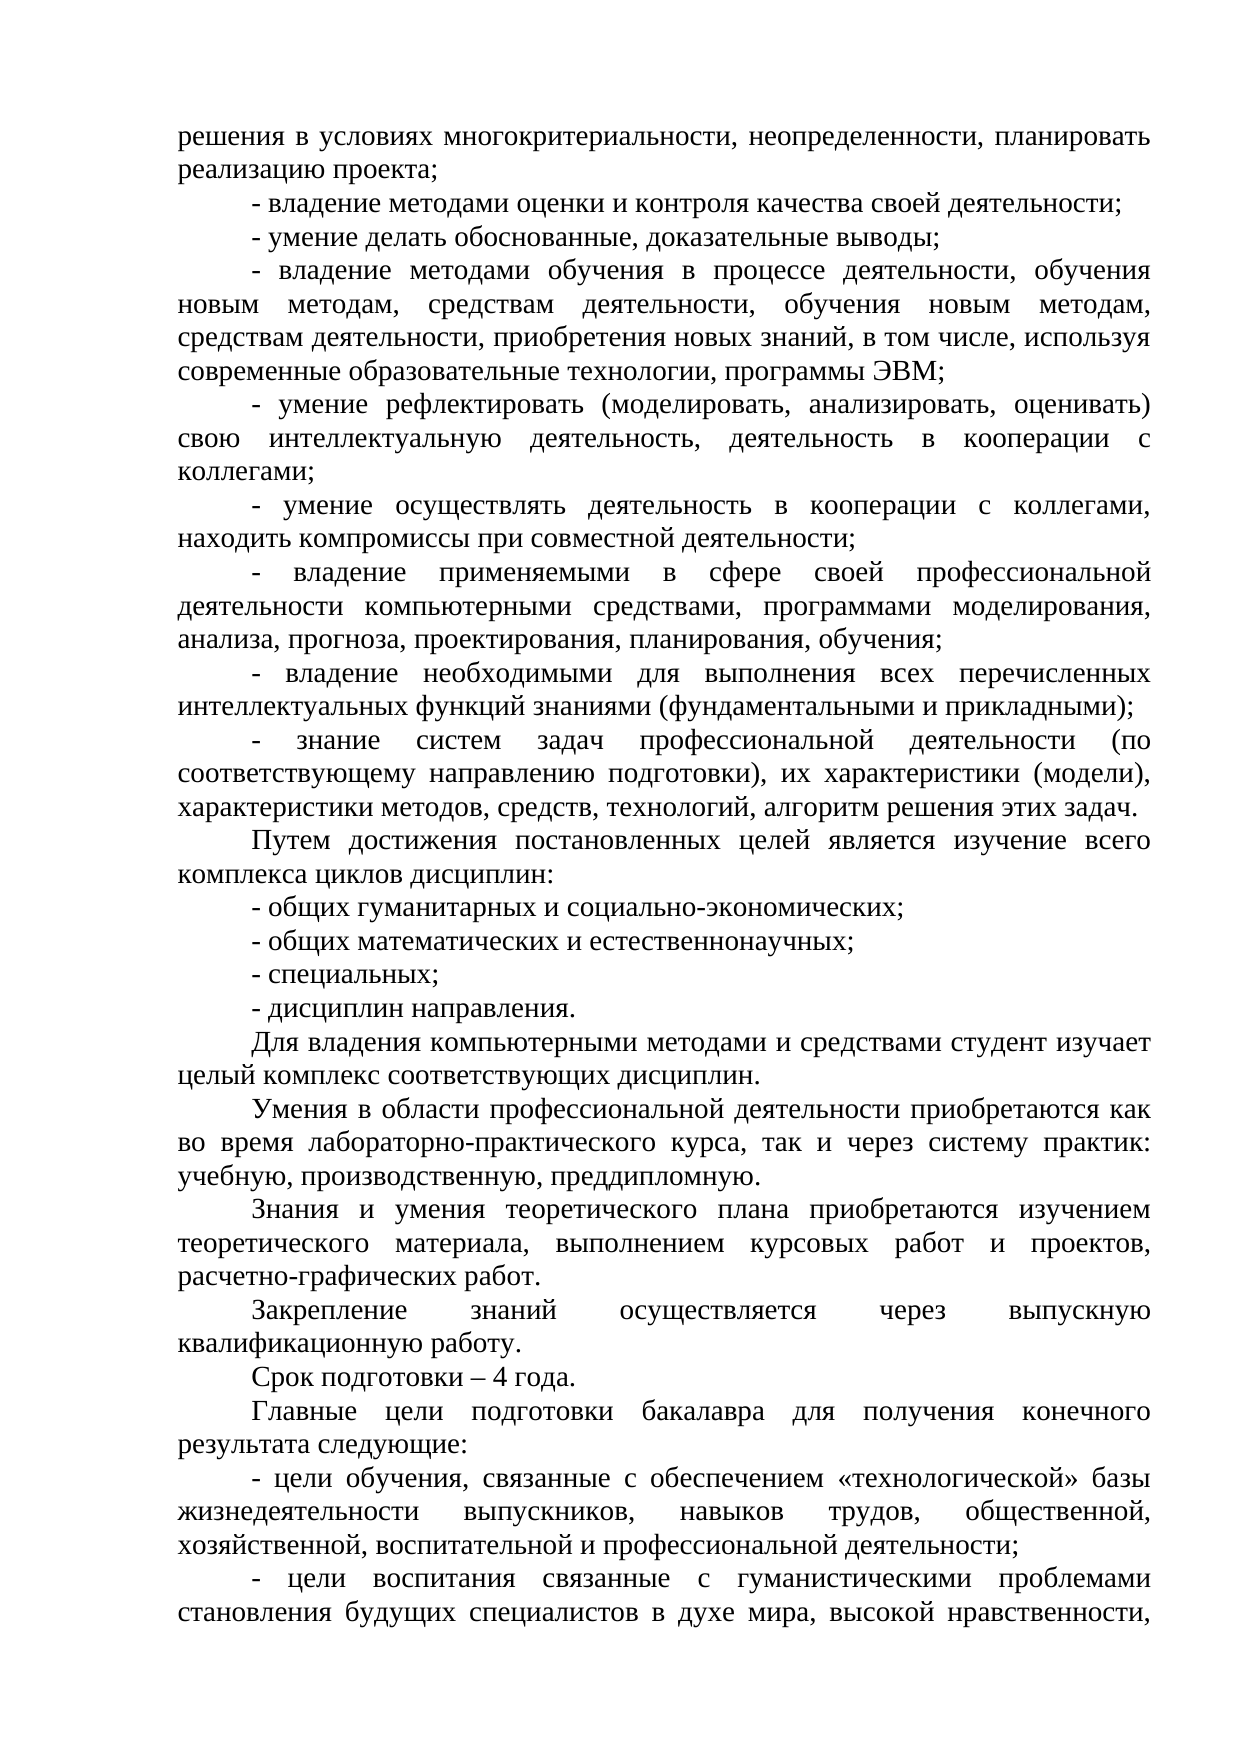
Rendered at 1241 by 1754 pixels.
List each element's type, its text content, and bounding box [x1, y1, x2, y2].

text - общих гуманитарных и социально-экономических; [177, 889, 1152, 923]
text Срок подготовки – 4 года. [177, 1359, 1152, 1393]
text - цели обучения, связанные с обеспечением «технологической» базы жизнедеятельности выпускников, навыков трудов, общественной, хозяйственной, воспитательной и профессиональной деятельности; [177, 1460, 1152, 1560]
text Закрепление знаний осуществляется через выпускную квалификационную работу. [177, 1292, 1152, 1359]
text Главные цели подготовки бакалавра для получения конечного результата следующие: [177, 1393, 1152, 1460]
text - общих математических и естественнонаучных; [177, 923, 1152, 957]
text Для владения компьютерными методами и средствами студент изучает целый комплекс соответствующих дисциплин. [177, 1024, 1152, 1091]
text - владение необходимыми для выполнения всех перечисленных интеллектуальных функций знаниями (фундаментальными и прикладными); [177, 655, 1152, 722]
text - владение применяемыми в сфере своей профессиональной деятельности компьютерными средствами, программами моделирования, анализа, прогноза, проектирования, планирования, обучения; [177, 554, 1152, 655]
text - дисциплин направления. [177, 990, 1152, 1024]
text - специальных; [177, 957, 1152, 990]
text - умение осуществлять деятельность в кооперации с коллегами, находить компромиссы при совместной деятельности; [177, 487, 1152, 554]
text Путем достижения постановленных целей является изучение всего комплекса циклов дисциплин: [177, 822, 1152, 889]
text - знание систем задач профессиональной деятельности (по соответствующему направлению подготовки), их характеристики (модели), характеристики методов, средств, технологий, алгоритм решения этих задач. [177, 722, 1152, 822]
text - умение делать обоснованные, доказательные выводы; [177, 219, 1152, 252]
text - владение методами обучения в процессе деятельности, обучения новым методам, средствам деятельности, обучения новым методам, средствам деятельности, приобретения новых знаний, в том числе, используя современные образовательные технологии, программы ЭВМ; [177, 252, 1152, 386]
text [177, 118, 1152, 185]
text Знания и умения теоретического плана приобретаются изучением теоретического материала, выполнением курсовых работ и проектов, расчетно-графических работ. [177, 1191, 1152, 1292]
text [177, 1560, 1152, 1627]
text Умения в области профессиональной деятельности приобретаются как во время лабораторно-практического курса, так и через систему практик: учебную, производственную, преддипломную. [177, 1091, 1152, 1191]
text - владение методами оценки и контроля качества своей деятельности; [177, 185, 1152, 219]
text - умение рефлектировать (моделировать, анализировать, оценивать) свою интеллектуальную деятельность, деятельность в кооперации с коллегами; [177, 386, 1152, 487]
